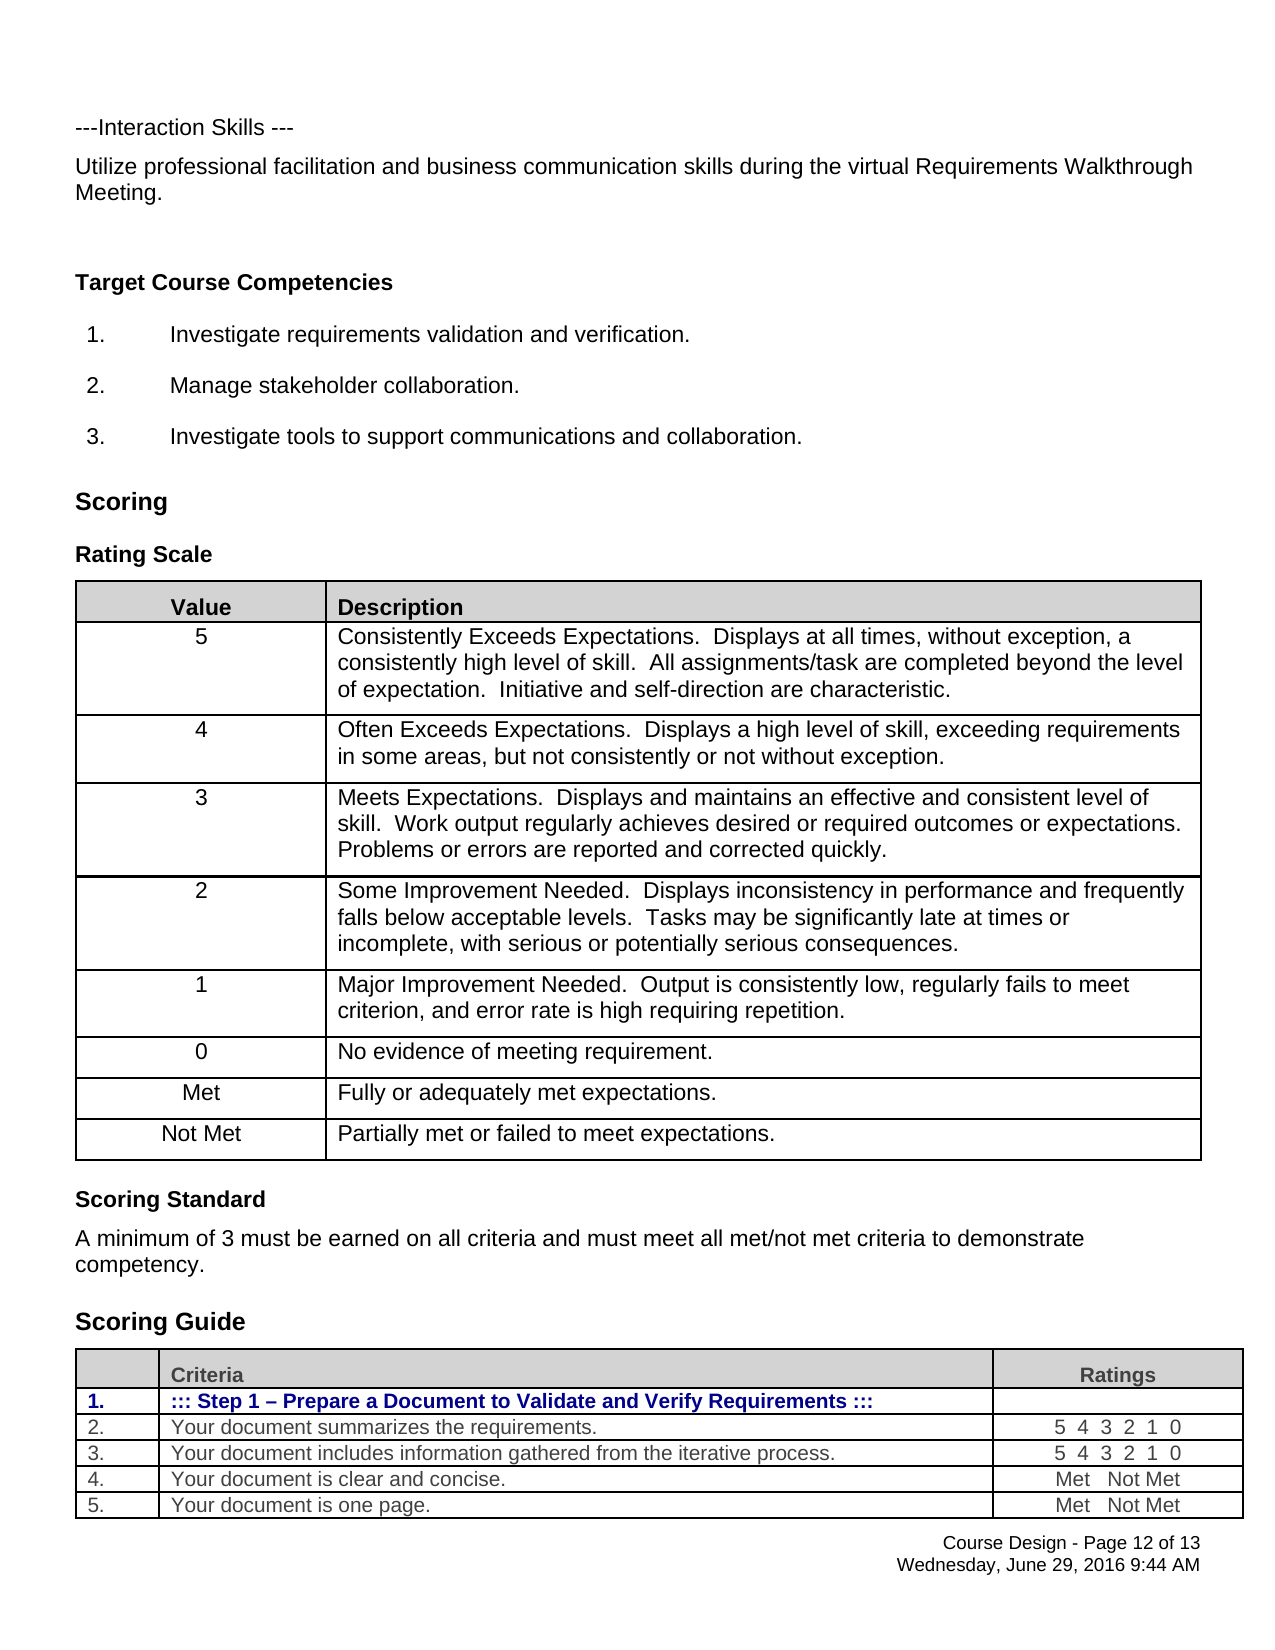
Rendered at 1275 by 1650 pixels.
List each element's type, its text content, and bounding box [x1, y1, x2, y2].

table_cell Consistently Exceeds Expectations. Displays at all times, without exception, a consistently high level of skill. All assignments/task are completed beyond the level of expectation. Initiative and self-direction are characteristic. [327, 623, 1200, 714]
table_cell 1 [77, 971, 325, 1036]
table_cell No evidence of meeting requirement. [327, 1038, 1200, 1077]
table_cell Your document includes information gathered from the iterative process. [160, 1441, 992, 1465]
table_cell ::: Step 1 – Prepare a Document to Validate and Verify Requirements ::: [160, 1389, 992, 1413]
table_cell Investigate tools to support communications and collaboration. [158, 411, 1231, 462]
table_cell Your document is clear and concise. [160, 1467, 992, 1491]
subtitle Scoring Guide [75, 1307, 1200, 1336]
table_cell Major Improvement Needed. Output is consistently low, regularly fails to meet criterion, and error rate is high requiring repetition. [327, 971, 1200, 1036]
table_cell 2. [77, 1415, 158, 1439]
subtitle Scoring Standard [75, 1186, 1200, 1212]
table_cell 3 [77, 784, 325, 875]
table_cell 0 [77, 1038, 325, 1077]
subtitle Rating Scale [75, 541, 1200, 567]
table_cell Manage stakeholder collaboration. [158, 360, 1231, 411]
table_cell 5. [77, 1493, 158, 1517]
table_header [77, 1350, 158, 1387]
table_cell Partially met or failed to meet expectations. [327, 1120, 1200, 1159]
text ---Interaction Skills --- [75, 114, 1200, 140]
table_cell Meets Expectations. Displays and maintains an effective and consistent level of skill. Work output regularly achieves desired or required outcomes or expectations. Problems or errors are reported and corrected quickly. [327, 784, 1200, 875]
table_cell 1. [77, 1389, 158, 1413]
table_cell 4. [77, 1467, 158, 1491]
table_cell 2 [77, 878, 325, 969]
text A minimum of 3 must be earned on all criteria and must meet all met/not met criteria to demonstrate competency. [75, 1225, 1200, 1278]
table_cell 3. [75, 411, 158, 462]
table_header 1. [75, 308, 158, 359]
table_cell 5 [77, 623, 325, 714]
subtitle Target Course Competencies [75, 269, 1200, 296]
table_cell Your document is one page. [160, 1493, 992, 1517]
table_cell Fully or adequately met expectations. [327, 1079, 1200, 1118]
table_header Value [77, 582, 325, 621]
table_cell Not Met [77, 1120, 325, 1159]
table_header Investigate requirements validation and verification. [158, 308, 1231, 359]
table_cell Some Improvement Needed. Displays inconsistency in performance and frequently falls below acceptable levels. Tasks may be significantly late at times or incomplete, with serious or potentially serious consequences. [327, 878, 1200, 969]
subtitle Scoring [75, 487, 1200, 516]
text Utilize professional facilitation and business communication skills during the virtual Requirements Walkthrough Meeting. [75, 153, 1200, 205]
table_header Ratings [994, 1350, 1242, 1387]
table_cell 2. [75, 360, 158, 411]
table_cell Met Not Met [994, 1467, 1242, 1491]
table_cell [994, 1389, 1242, 1413]
table_cell Met [77, 1079, 325, 1118]
table_cell 3. [77, 1441, 158, 1465]
table_header Criteria [160, 1350, 992, 1387]
table_header Description [327, 582, 1200, 621]
table_cell Met Not Met [994, 1493, 1242, 1517]
table_cell Your document summarizes the requirements. [160, 1415, 992, 1439]
table_cell Often Exceeds Expectations. Displays a high level of skill, exceeding requirements in some areas, but not consistently or not without exception. [327, 716, 1200, 782]
table_cell 4 [77, 716, 325, 782]
table_cell 5 4 3 2 1 0 [994, 1415, 1242, 1439]
table_cell 5 4 3 2 1 0 [994, 1441, 1242, 1465]
